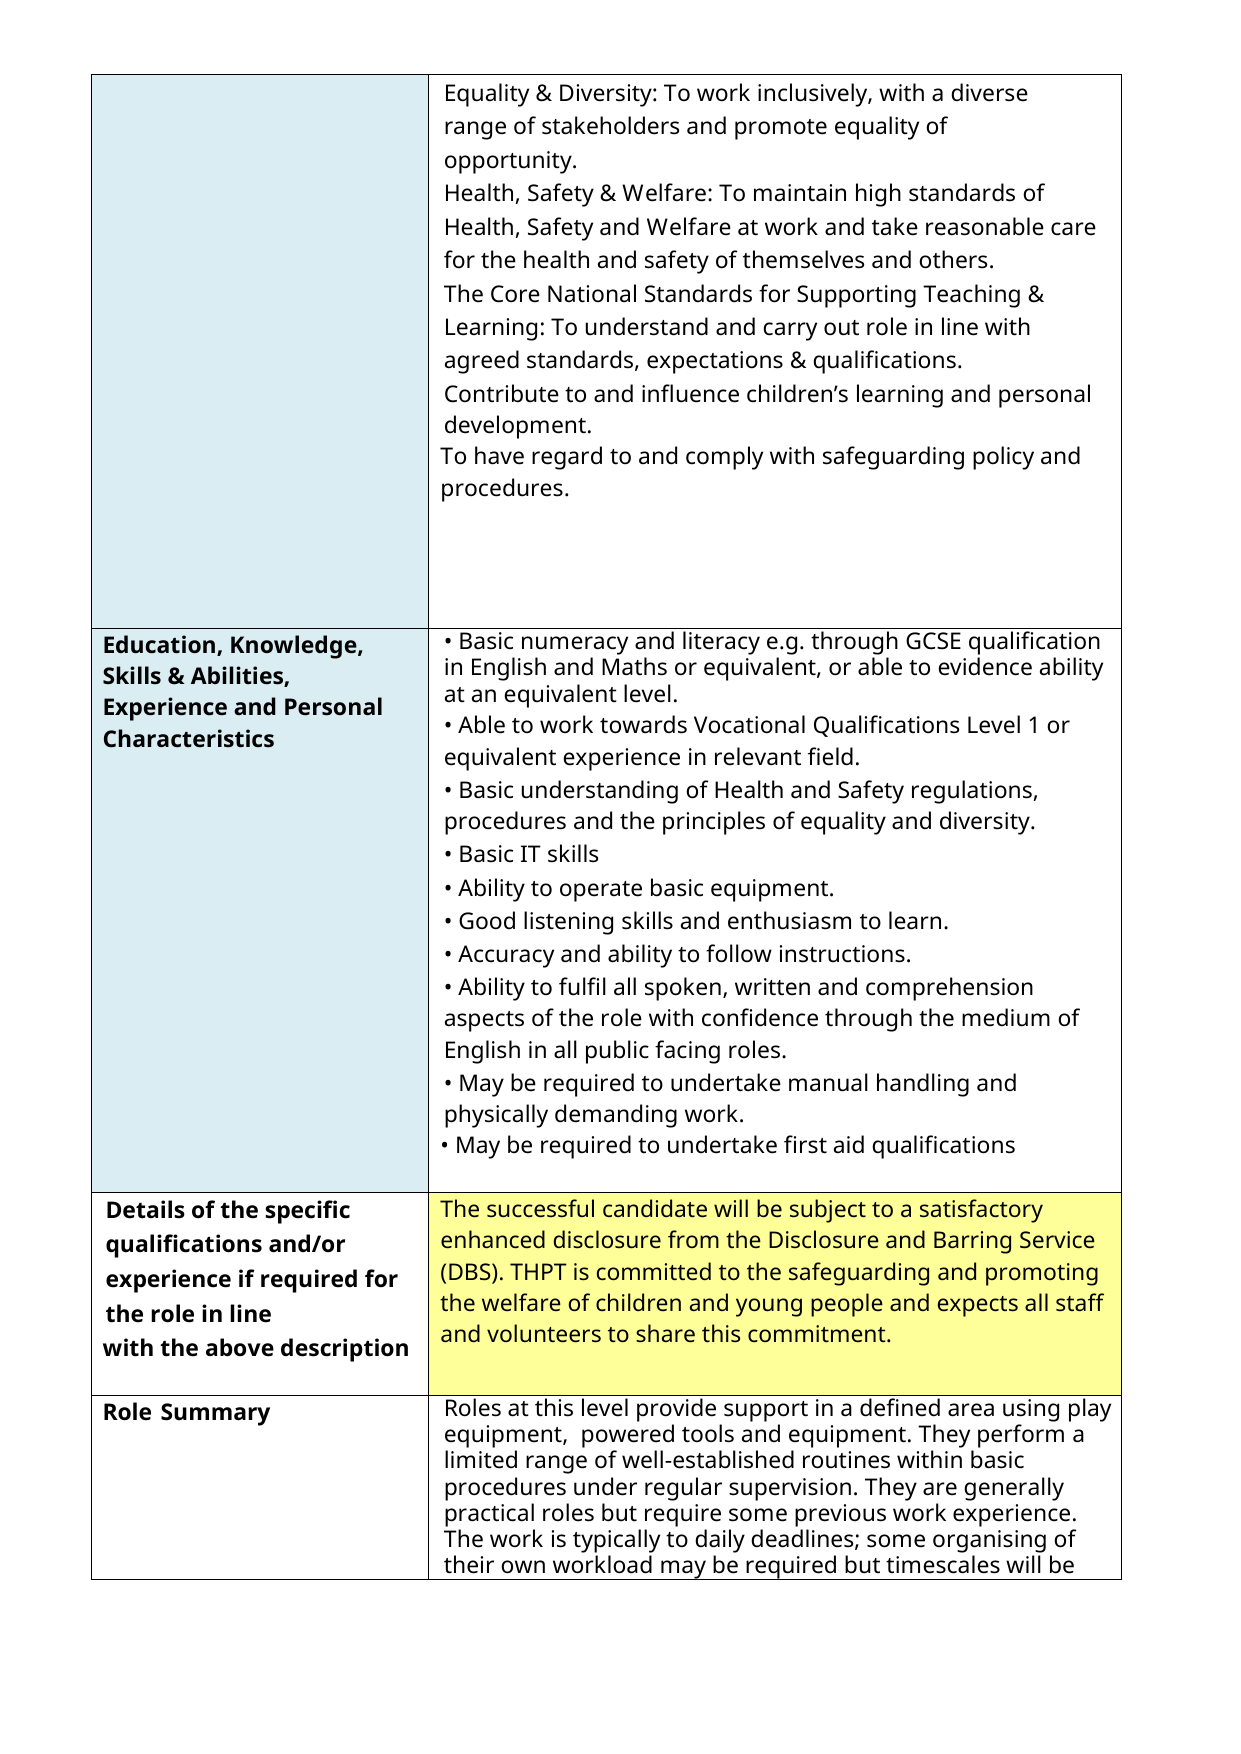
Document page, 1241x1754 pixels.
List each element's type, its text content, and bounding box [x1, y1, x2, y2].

table_cell The successful candidate will be subject to a satisfactory enhanced disclosure from the Disclosure and Barring Service (DBS). THPT is committed to the safeguarding and promoting the welfare of children and young people and expects all staff and volunteers to share this commitment. [429, 1193, 1121, 1395]
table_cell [92, 75, 428, 628]
table_cell • Basic numeracy and literacy e.g. through GCSE qualification in English and Maths or equivalent, or able to evidence ability at an equivalent level. • Able to work towards Vocational Qualifications Level 1 or equivalent experience in relevant field. • Basic understanding of Health and Safety regulations, procedures and the principles of equality and diversity. • Basic IT skills • Ability to operate basic equipment. • Good listening skills and enthusiasm to learn. • Accuracy and ability to follow instructions. • Ability to fulfil all spoken, written and comprehension aspects of the role with confidence through the medium of English in all public facing roles. • May be required to undertake manual handling and physically demanding work. • May be required to undertake first aid qualifications [429, 629, 1121, 1192]
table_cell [429, 1396, 1121, 1579]
table_cell Role Summary [92, 1396, 428, 1579]
table_cell Education, Knowledge, Skills & Abilities, Experience and Personal Characteristics [92, 629, 428, 1192]
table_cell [429, 75, 1121, 628]
table_cell Details of the specific qualifications and/or experience if required for the role in line with the above description [92, 1193, 428, 1395]
